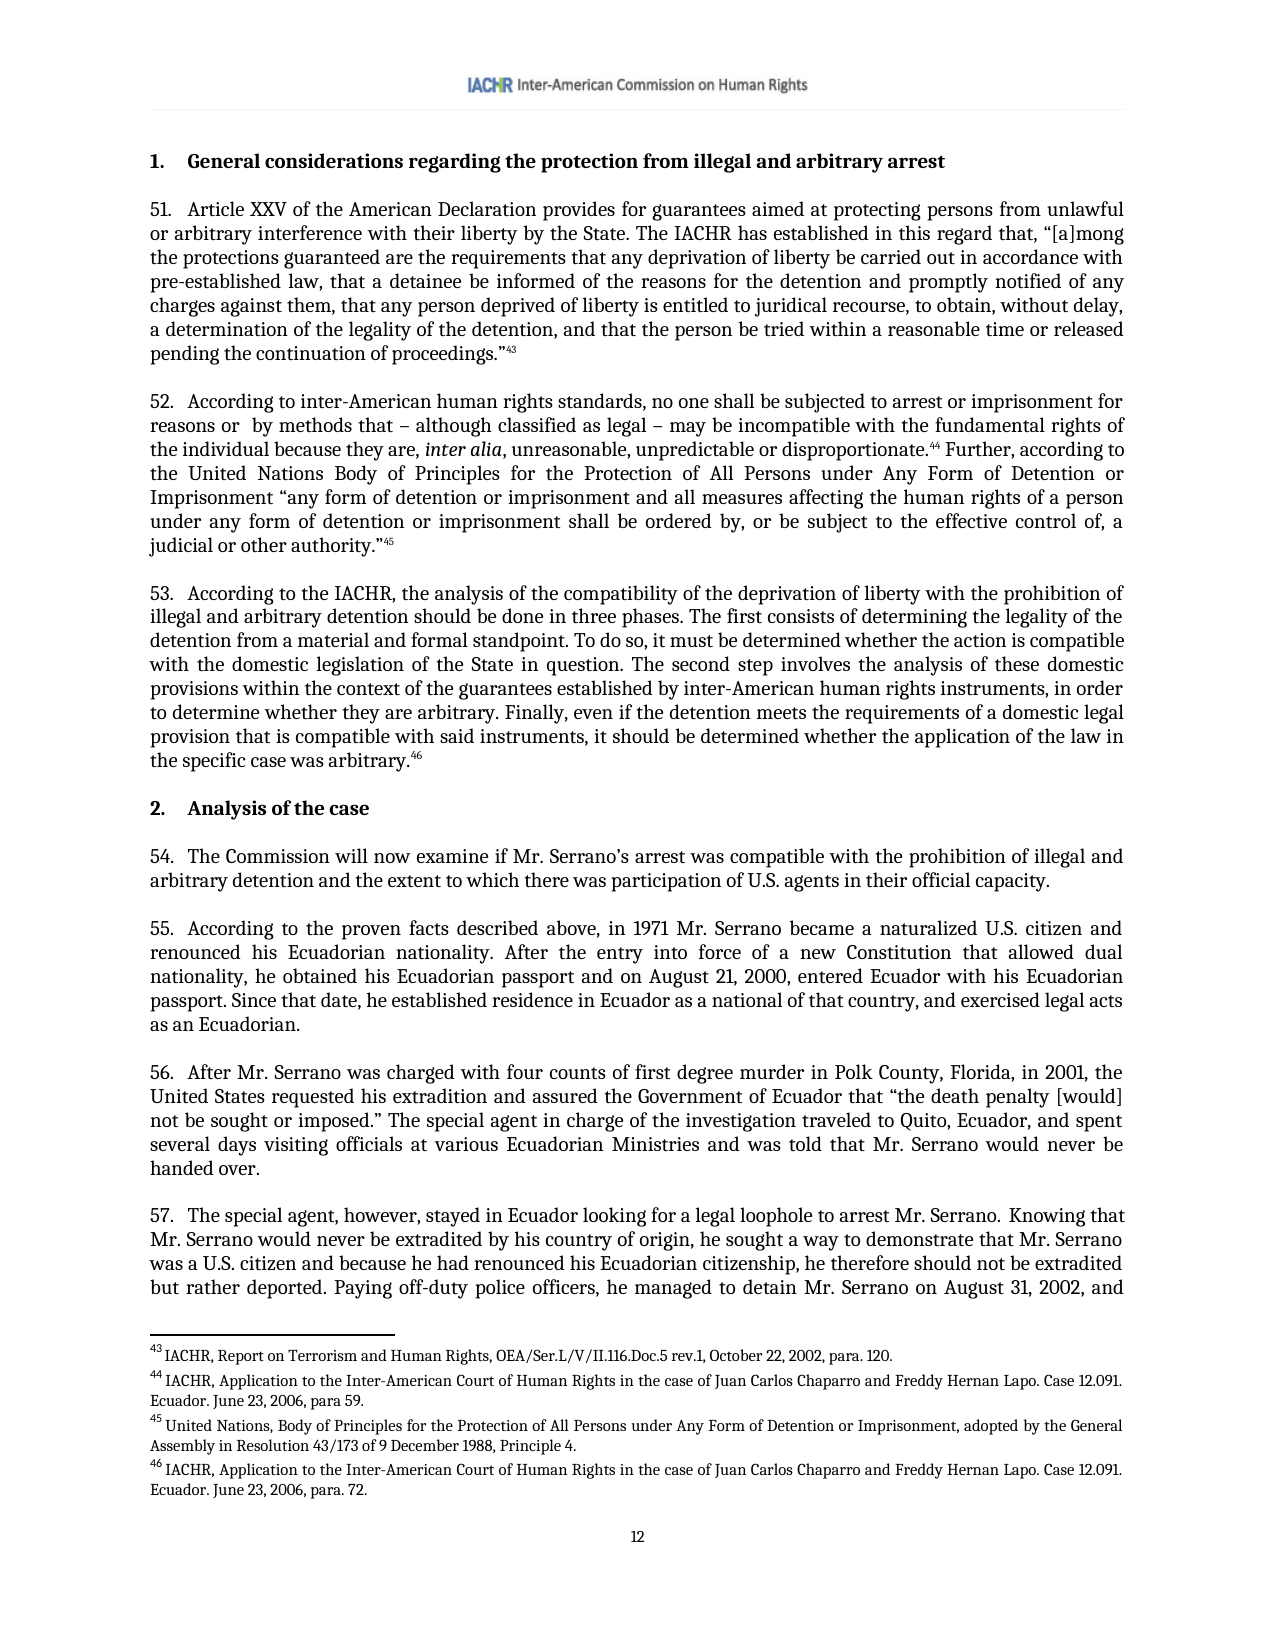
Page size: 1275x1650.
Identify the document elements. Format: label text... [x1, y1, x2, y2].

picture [456, 75, 819, 95]
list According to the proven facts described above, in 1971 Mr. Serrano became a naturalized U.S. citizen and renounced his Ecuadorian nationality. After the entry into force of a new Constitution that allowed dual nationality, he obtained his Ecuadorian passport and on August 21, 2000, entered Ecuador with his Ecuadorian passport. Since that date, he established residence in Ecuador as a national of that country, and exercised legal acts as an Ecuadorian. [150, 917, 1125, 1036]
list After Mr. Serrano was charged with four counts of first degree murder in Polk County, Florida, in 2001, the United States requested his extradition and assured the Government of Ecuador that “the death penalty [would] not be sought or imposed.” The special agent in charge of the investigation traveled to Quito, Ecuador, and spent several days visiting officials at various Ecuadorian Ministries and was told that Mr. Serrano would never be handed over. [150, 1060, 1125, 1180]
subtitle General considerations regarding the protection from illegal and arbitrary arrest [150, 150, 1125, 174]
list The Commission will now examine if Mr. Serrano’s arrest was compatible with the prohibition of illegal and arbitrary detention and the extent to which there was participation of U.S. agents in their official capacity. [150, 845, 1125, 893]
subtitle Analysis of the case [150, 797, 1125, 821]
list Article XXV of the American Declaration provides for guarantees aimed at protecting persons from unlawful or arbitrary interference with their liberty by the State. The IACHR has established in this regard that, “[a]mong the protections guaranteed are the requirements that any deprivation of liberty be carried out in accordance with pre-established law, that a detainee be informed of the reasons for the detention and promptly notified of any charges against them, that any person deprived of liberty is entitled to juridical recourse, to obtain, without delay, a determination of the legality of the detention, and that the person be tried within a reasonable time or released pending the continuation of proceedings.” [150, 198, 1125, 366]
list According to inter-American human rights standards, no one shall be subjected to arrest or imprisonment for reasons or by methods that – although classified as legal – may be incompatible with the fundamental rights of the individual because they are, inter alia, unreasonable, unpredictable or disproportionate. Further, according to the United Nations Body of Principles for the Protection of All Persons under Any Form of Detention or Imprisonment “any form of detention or imprisonment and all measures affecting the human rights of a person under any form of detention or imprisonment shall be ordered by, or be subject to the effective control of, a judicial or other authority.” [150, 389, 1125, 557]
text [150, 1204, 1125, 1300]
list According to the IACHR, the analysis of the compatibility of the deprivation of liberty with the prohibition of illegal and arbitrary detention should be done in three phases. The first consists of determining the legality of the detention from a material and formal standpoint. To do so, it must be determined whether the action is compatible with the domestic legislation of the State in question. The second step involves the analysis of these domestic provisions within the context of the guarantees established by inter-American human rights instruments, in order to determine whether they are arbitrary. Finally, even if the detention meets the requirements of a domestic legal provision that is compatible with said instruments, it should be determined whether the application of the law in the specific case was arbitrary. [150, 581, 1125, 773]
